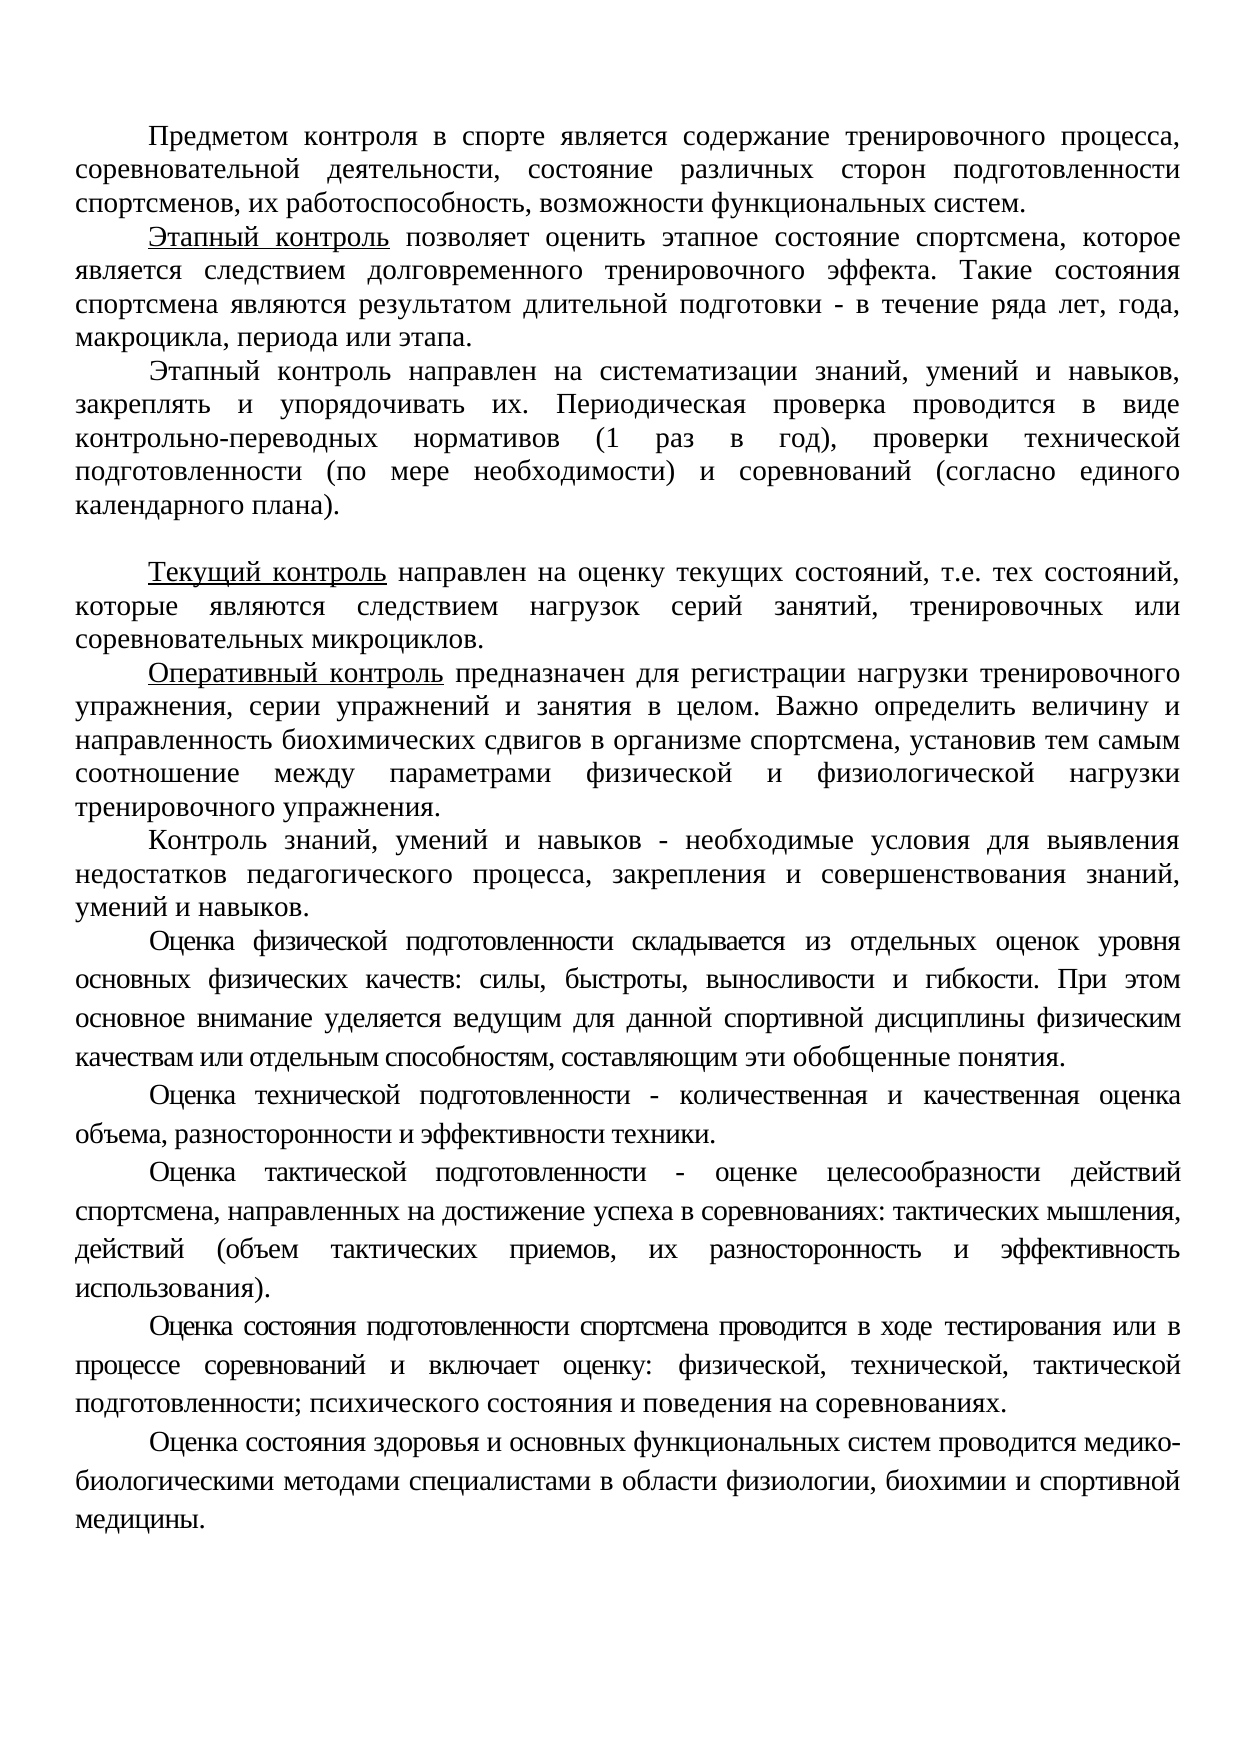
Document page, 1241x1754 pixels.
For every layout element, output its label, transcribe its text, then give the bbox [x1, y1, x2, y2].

text Оценка физической подготовленности складывается из отдельных оценок уровня основных физических качеств: силы, быстроты, выносливости и гибкости. При этом основное внимание уделяется ведущим для данной спортивной дисциплины физическим качествам или отдельным способностям, составляющим эти обобщенные понятия. [75, 923, 1181, 1072]
text Оценка состояния подготовленности спортсмена проводится в ходе тестирования или в процессе соревнований и включает оценку: физической, технической, тактической подготовленности; психического состояния и поведения на соревнованиях. [75, 1308, 1181, 1419]
text Контроль знаний, умений и навыков - необходимые условия для выявления недостатков педагогического процесса, закрепления и совершенствования знаний, умений и навыков. [75, 822, 1181, 923]
text Оценка состояния здоровья и основных функциональных систем проводится медико-биологическими методами специалистами в области физиологии, биохимии и спортивной медицины. [75, 1424, 1181, 1535]
text Текущий контроль направлен на оценку текущих состояний, т.е. тех состояний, которые являются следствием нагрузок серий занятий, тренировочных или соревновательных микроциклов. [75, 554, 1181, 655]
text Предметом контроля в спорте является содержание тренировочного процесса, соревновательной деятельности, состояние различных сторон подготовленности спортсменов, их работоспособность, возможности функциональных систем. [75, 118, 1181, 219]
text Оценка технической подготовленности - количественная и качественная оценка объема, разносторонности и эффективности техники. [75, 1077, 1181, 1149]
text Этапный контроль позволяет оценить этапное состояние спортсмена, которое является следствием долговременного тренировочного эффекта. Такие состояния спортсмена являются результатом длительной подготовки - в течение ряда лет, года, макроцикла, периода или этапа. [75, 219, 1181, 353]
text Этапный контроль направлен на систематизации знаний, умений и навыков, закреплять и упорядочивать их. Периодическая проверка проводится в виде контрольно-переводных нормативов (1 раз в год), проверки технической подготовленности (по мере необходимости) и соревнований (согласно единого календарного плана). [75, 353, 1181, 521]
text Оперативный контроль предназначен для регистрации нагрузки тренировочного упражнения, серии упражнений и занятия в целом. Важно определить величину и направленность биохимических сдвигов в организме спортсмена, установив тем самым соотношение между параметрами физической и физиологической нагрузки тренировочного упражнения. [75, 655, 1181, 822]
text Оценка тактической подготовленности - оценке целесообразности действий спортсмена, направленных на достижение успеха в соревнованиях: тактических мышления, действий (объем тактических приемов, их разносторонность и эффективность использования). [75, 1154, 1181, 1303]
